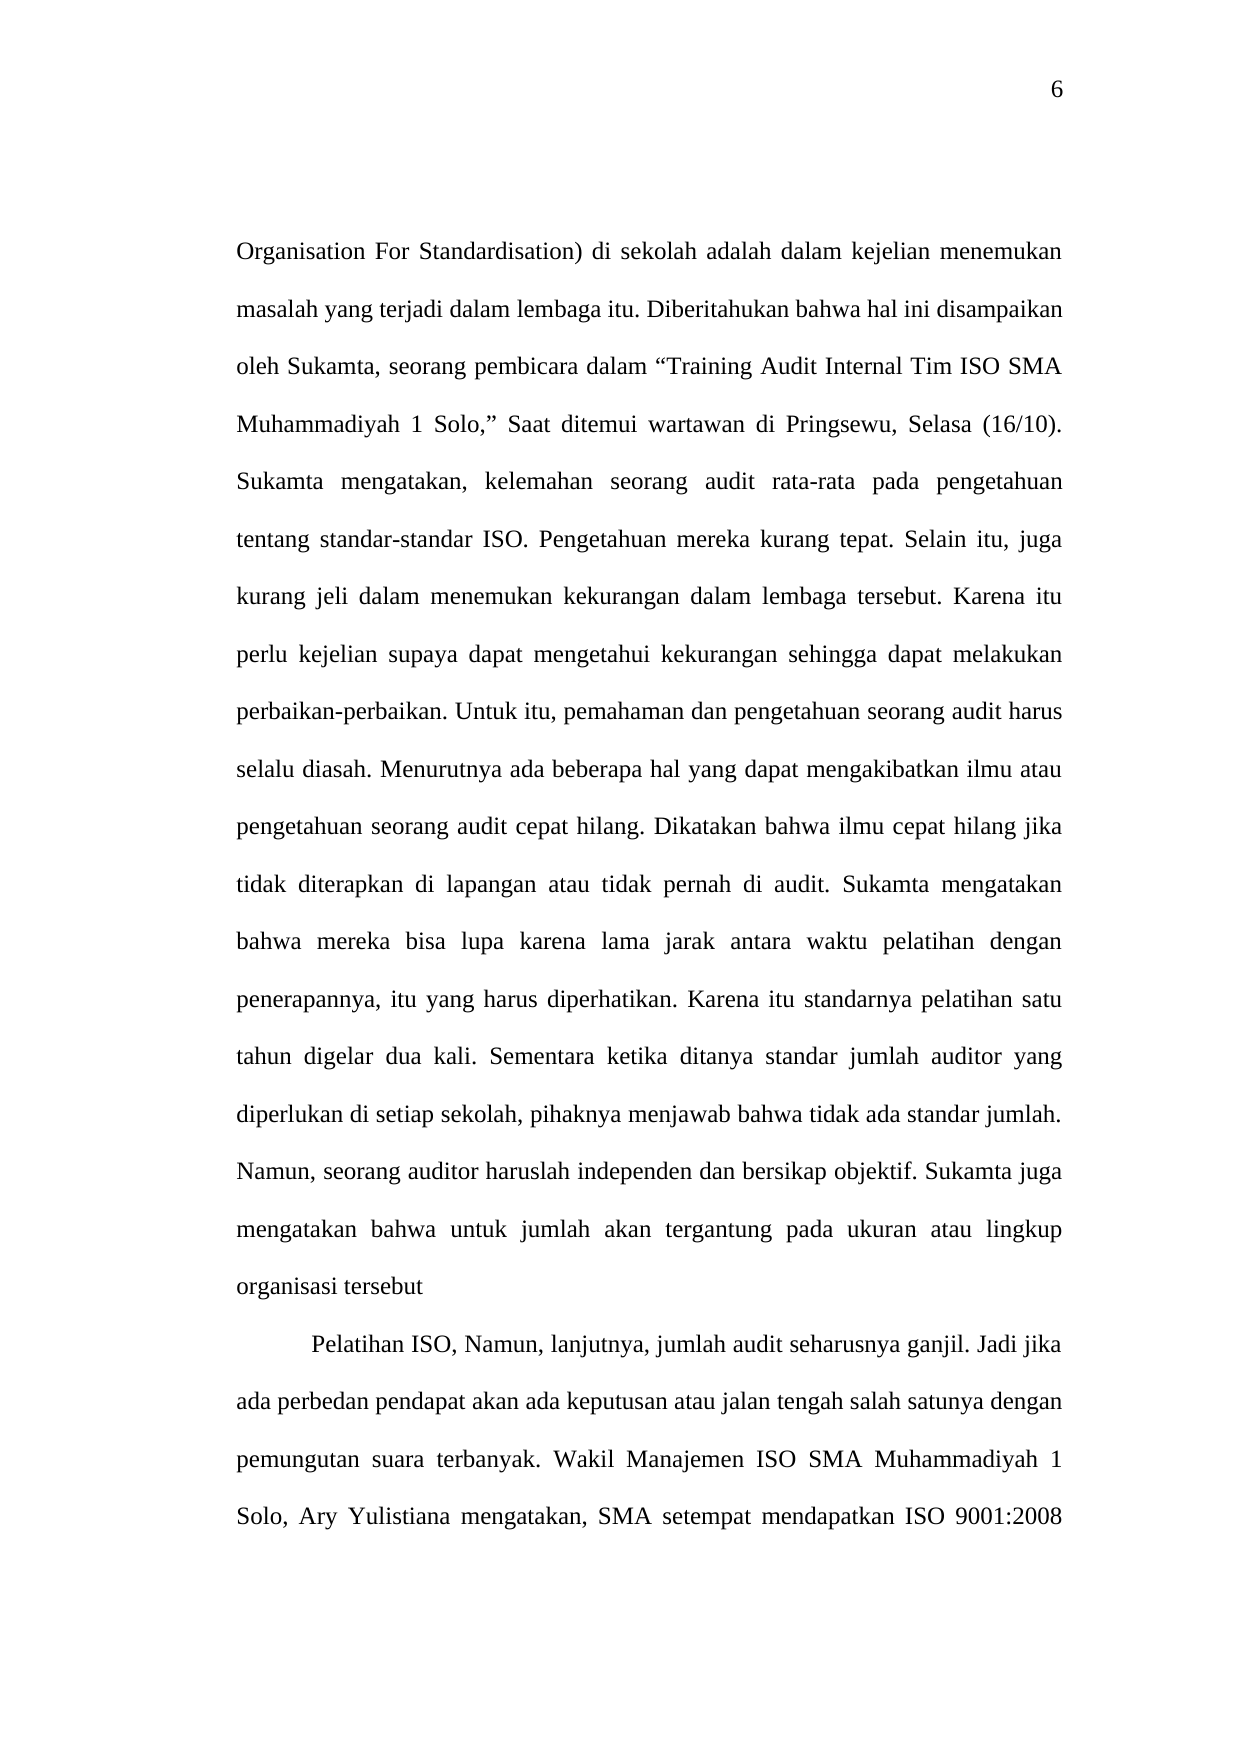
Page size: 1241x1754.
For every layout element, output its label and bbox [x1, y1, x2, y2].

text [236, 236, 1063, 1300]
text [236, 1329, 1063, 1530]
